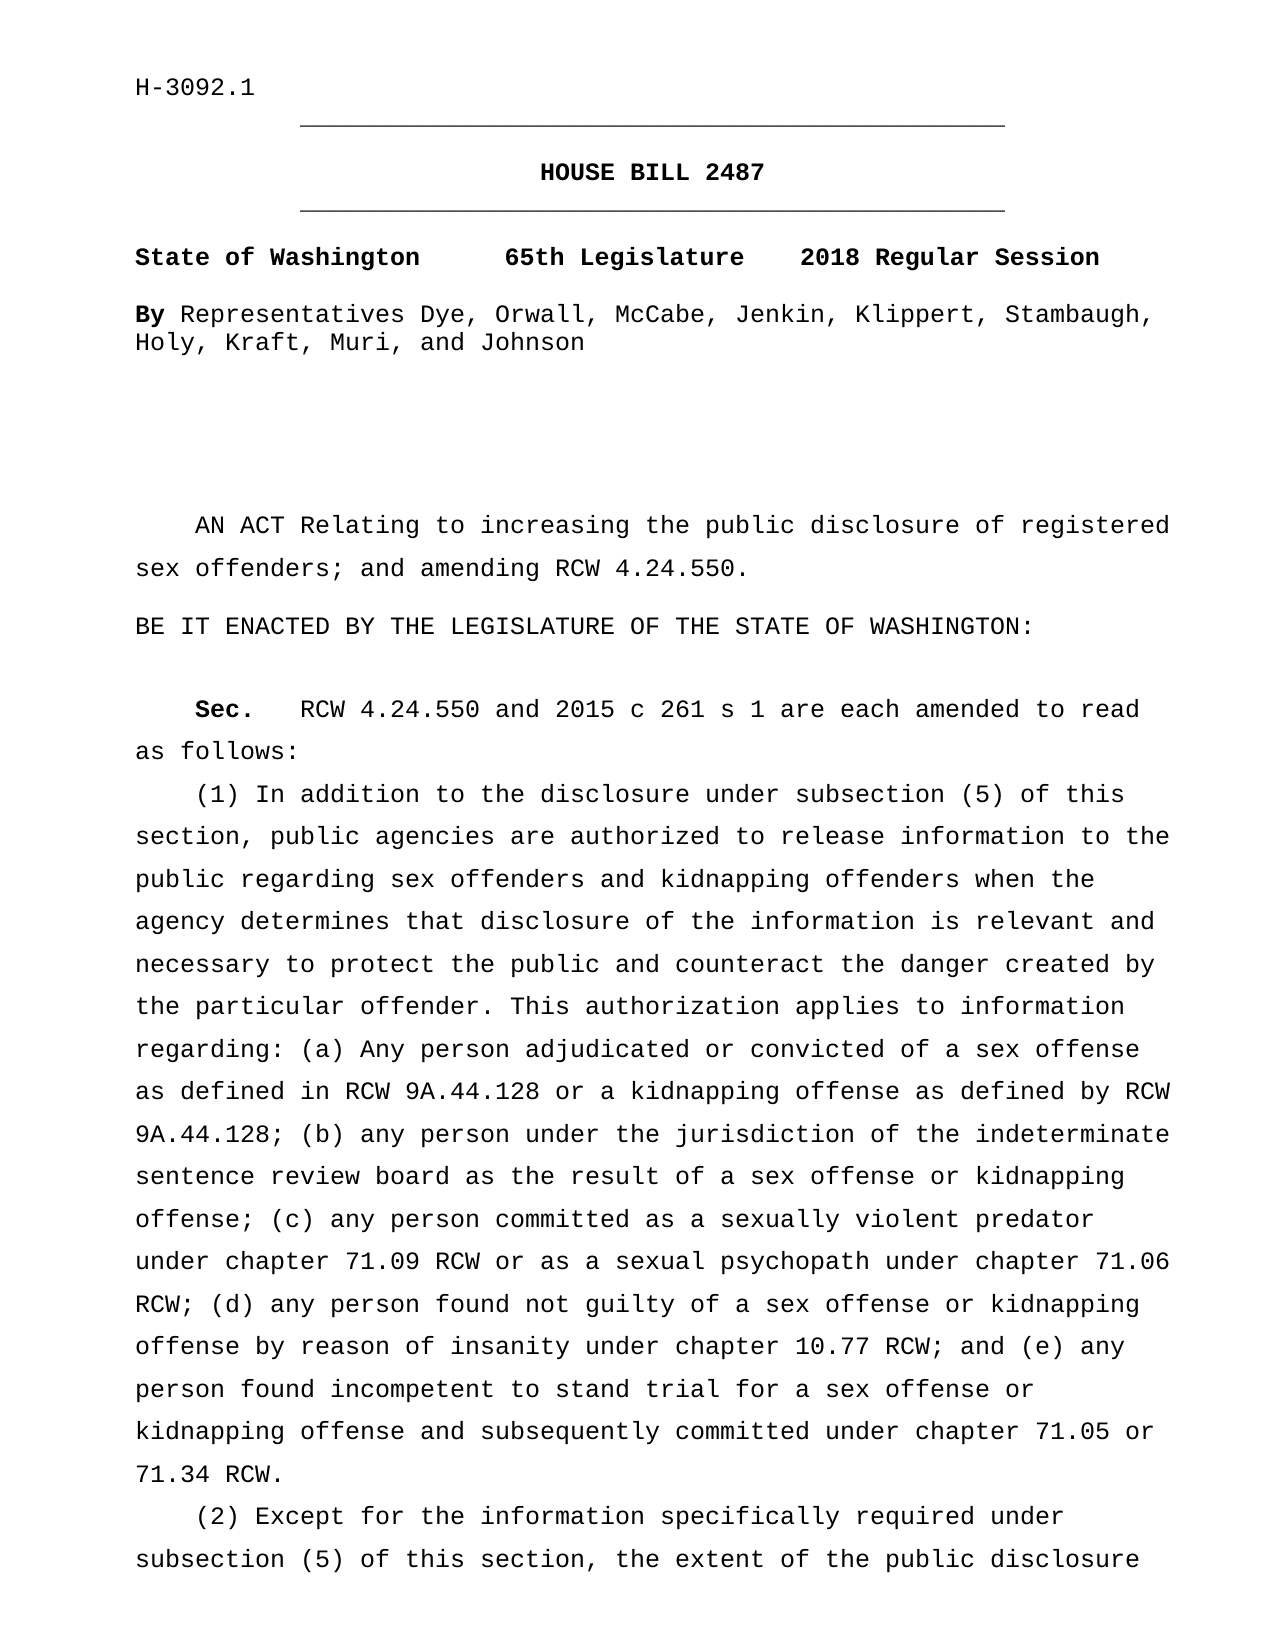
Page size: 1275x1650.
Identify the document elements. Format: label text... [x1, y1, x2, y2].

text By Representatives Dye, Orwall, McCabe, Jenkin, Klippert, Stambaugh, Holy, Kraft, Muri, and Johnson [135, 302, 1170, 358]
text BE IT ENACTED BY THE LEGISLATURE OF THE STATE OF WASHINGTON: [135, 613, 1170, 642]
text Sec. RCW 4.24.550 and 2015 c 261 s 1 are each amended to read as follows: [135, 683, 1170, 768]
text _______________________________________________ [135, 103, 1170, 132]
text HOUSE BILL 2487 [135, 160, 1170, 188]
text _______________________________________________ [135, 188, 1170, 217]
text (1) In addition to the disclosure under subsection (5) of this section, public agencies are authorized to release information to the public regarding sex offenders and kidnapping offenders when the agency determines that disclosure of the information is relevant and necessary to protect the public and counteract the danger created by the particular offender. This authorization applies to information regarding: (a) Any person adjudicated or convicted of a sex offense as defined in RCW 9A.44.128 or a kidnapping offense as defined by RCW 9A.44.128; (b) any person under the jurisdiction of the indeterminate sentence review board as the result of a sex offense or kidnapping offense; (c) any person committed as a sexually violent predator under chapter 71.09 RCW or as a sexual psychopath under chapter 71.06 RCW; (d) any person found not guilty of a sex offense or kidnapping offense by reason of insanity under chapter 10.77 RCW; and (e) any person found incompetent to stand trial for a sex offense or kidnapping offense and subsequently committed under chapter 71.05 or 71.34 RCW. [135, 768, 1170, 1491]
text State of Washington 65th Legislature 2018 Regular Session [135, 245, 1170, 273]
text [135, 1491, 1170, 1576]
text H-3092.1 [135, 75, 1170, 103]
text AN ACT Relating to increasing the public disclosure of registered sex offenders; and amending RCW 4.24.550. [135, 500, 1170, 585]
